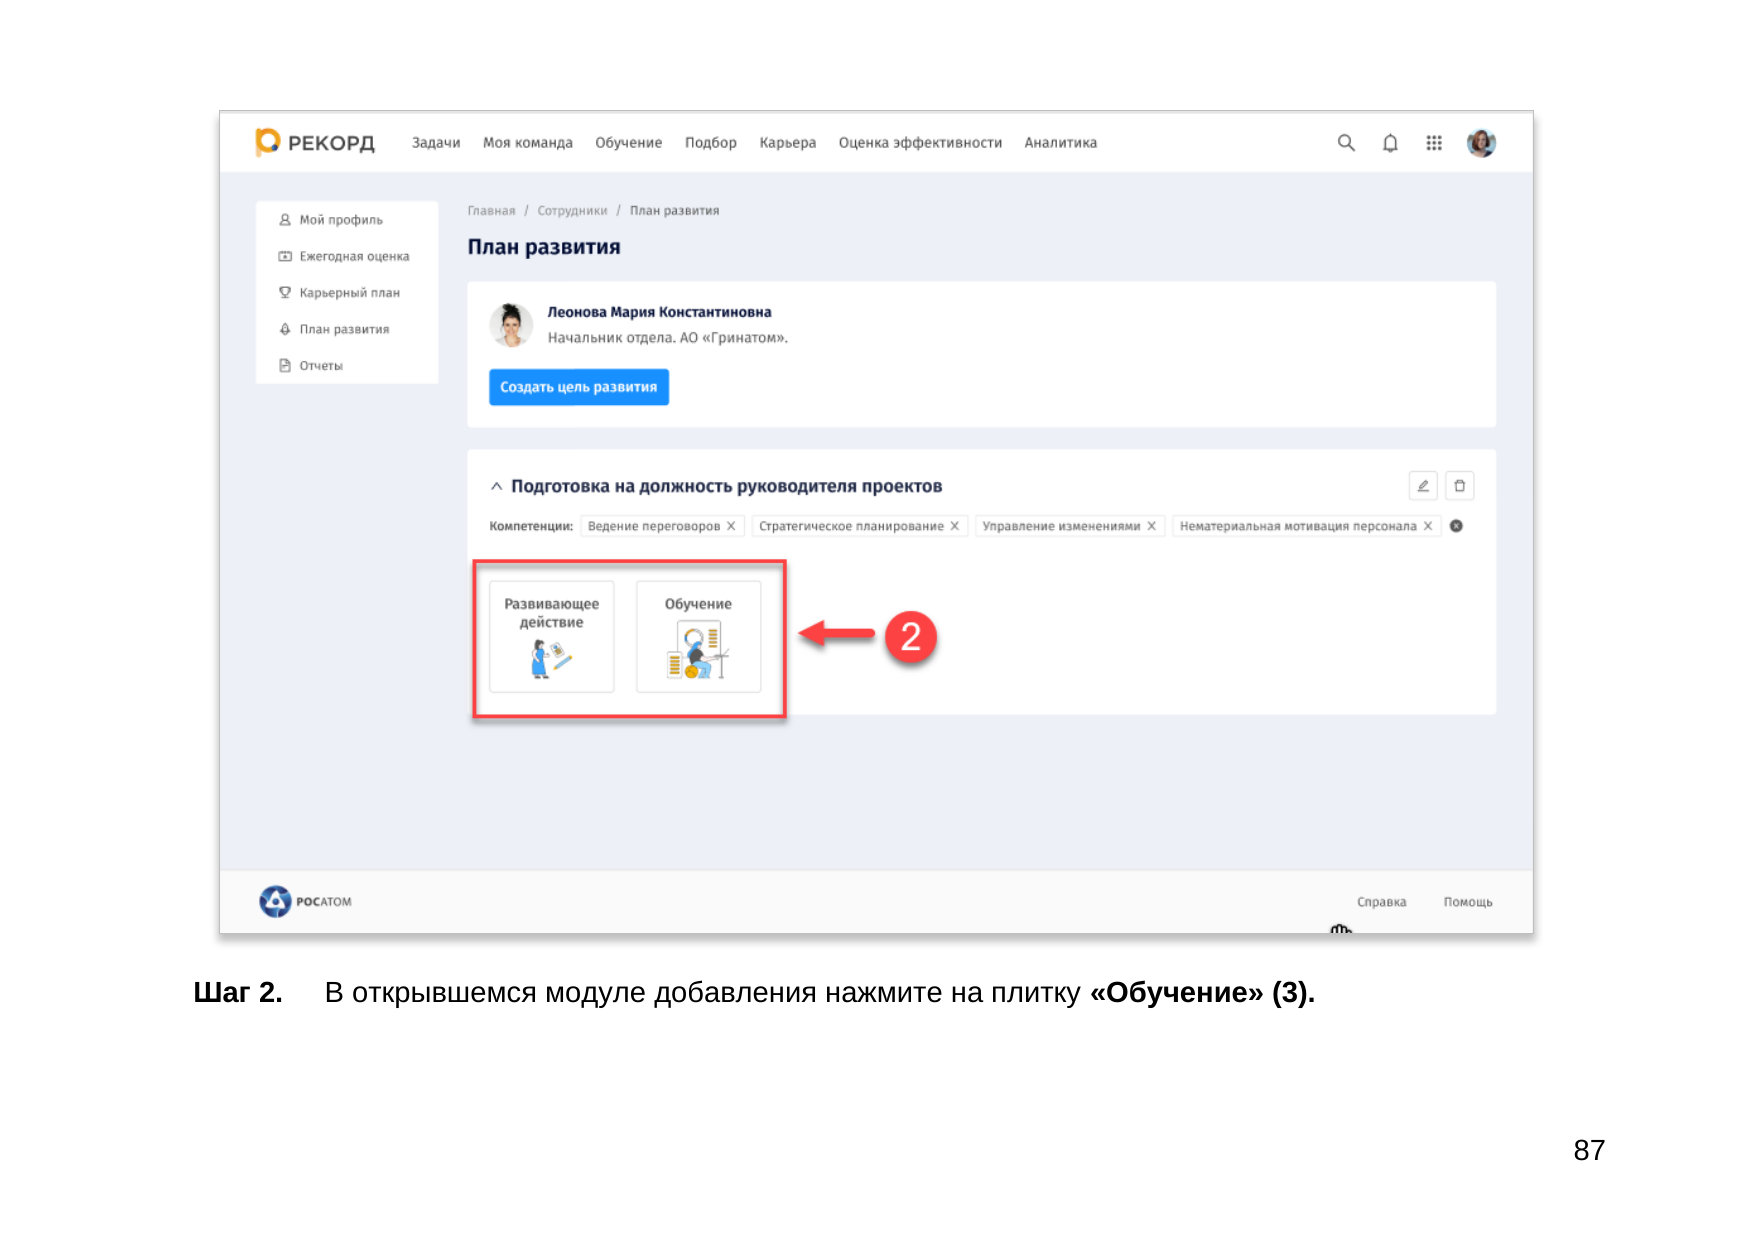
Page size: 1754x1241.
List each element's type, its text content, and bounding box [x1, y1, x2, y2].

list В открывшемся модуле добавления нажмите на плитку «Обучение» (3). [118, 975, 1636, 1009]
picture [220, 111, 1533, 933]
